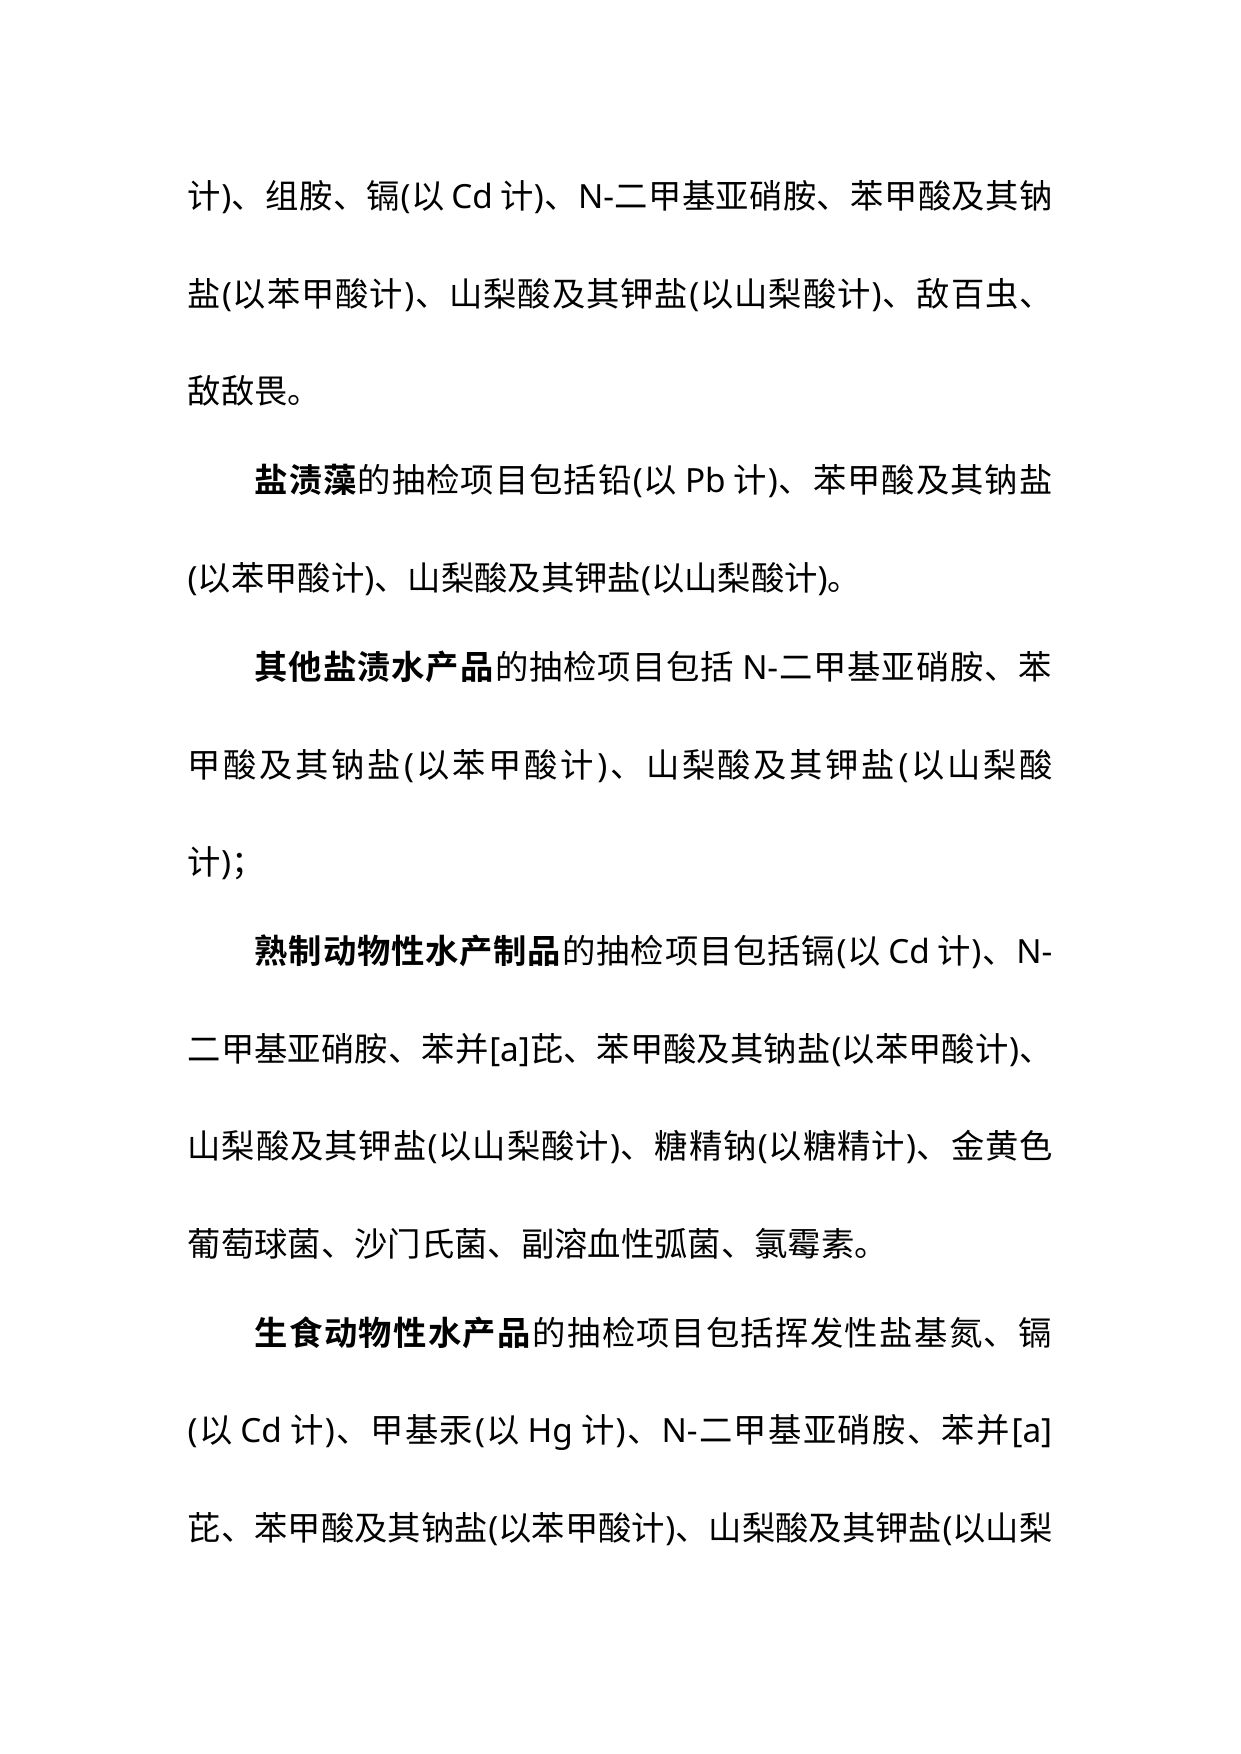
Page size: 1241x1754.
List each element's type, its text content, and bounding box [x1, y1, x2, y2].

text 其他盐渍水产品的抽检项目包括N-二甲基亚硝胺、苯甲酸及其钠盐(以苯甲酸计)、山梨酸及其钾盐(以山梨酸计)； [187, 633, 1053, 893]
text 熟制动物性水产制品的抽检项目包括镉(以Cd计)、N-二甲基亚硝胺、苯并[a]芘、苯甲酸及其钠盐(以苯甲酸计)、山梨酸及其钾盐(以山梨酸计)、糖精钠(以糖精计)、金黄色葡萄球菌、沙门氏菌、副溶血性弧菌、氯霉素。 [187, 917, 1053, 1274]
text 盐渍藻的抽检项目包括铅(以Pb计)、苯甲酸及其钠盐(以苯甲酸计)、山梨酸及其钾盐(以山梨酸计)。 [187, 446, 1053, 608]
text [187, 1298, 1053, 1558]
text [187, 162, 1053, 422]
